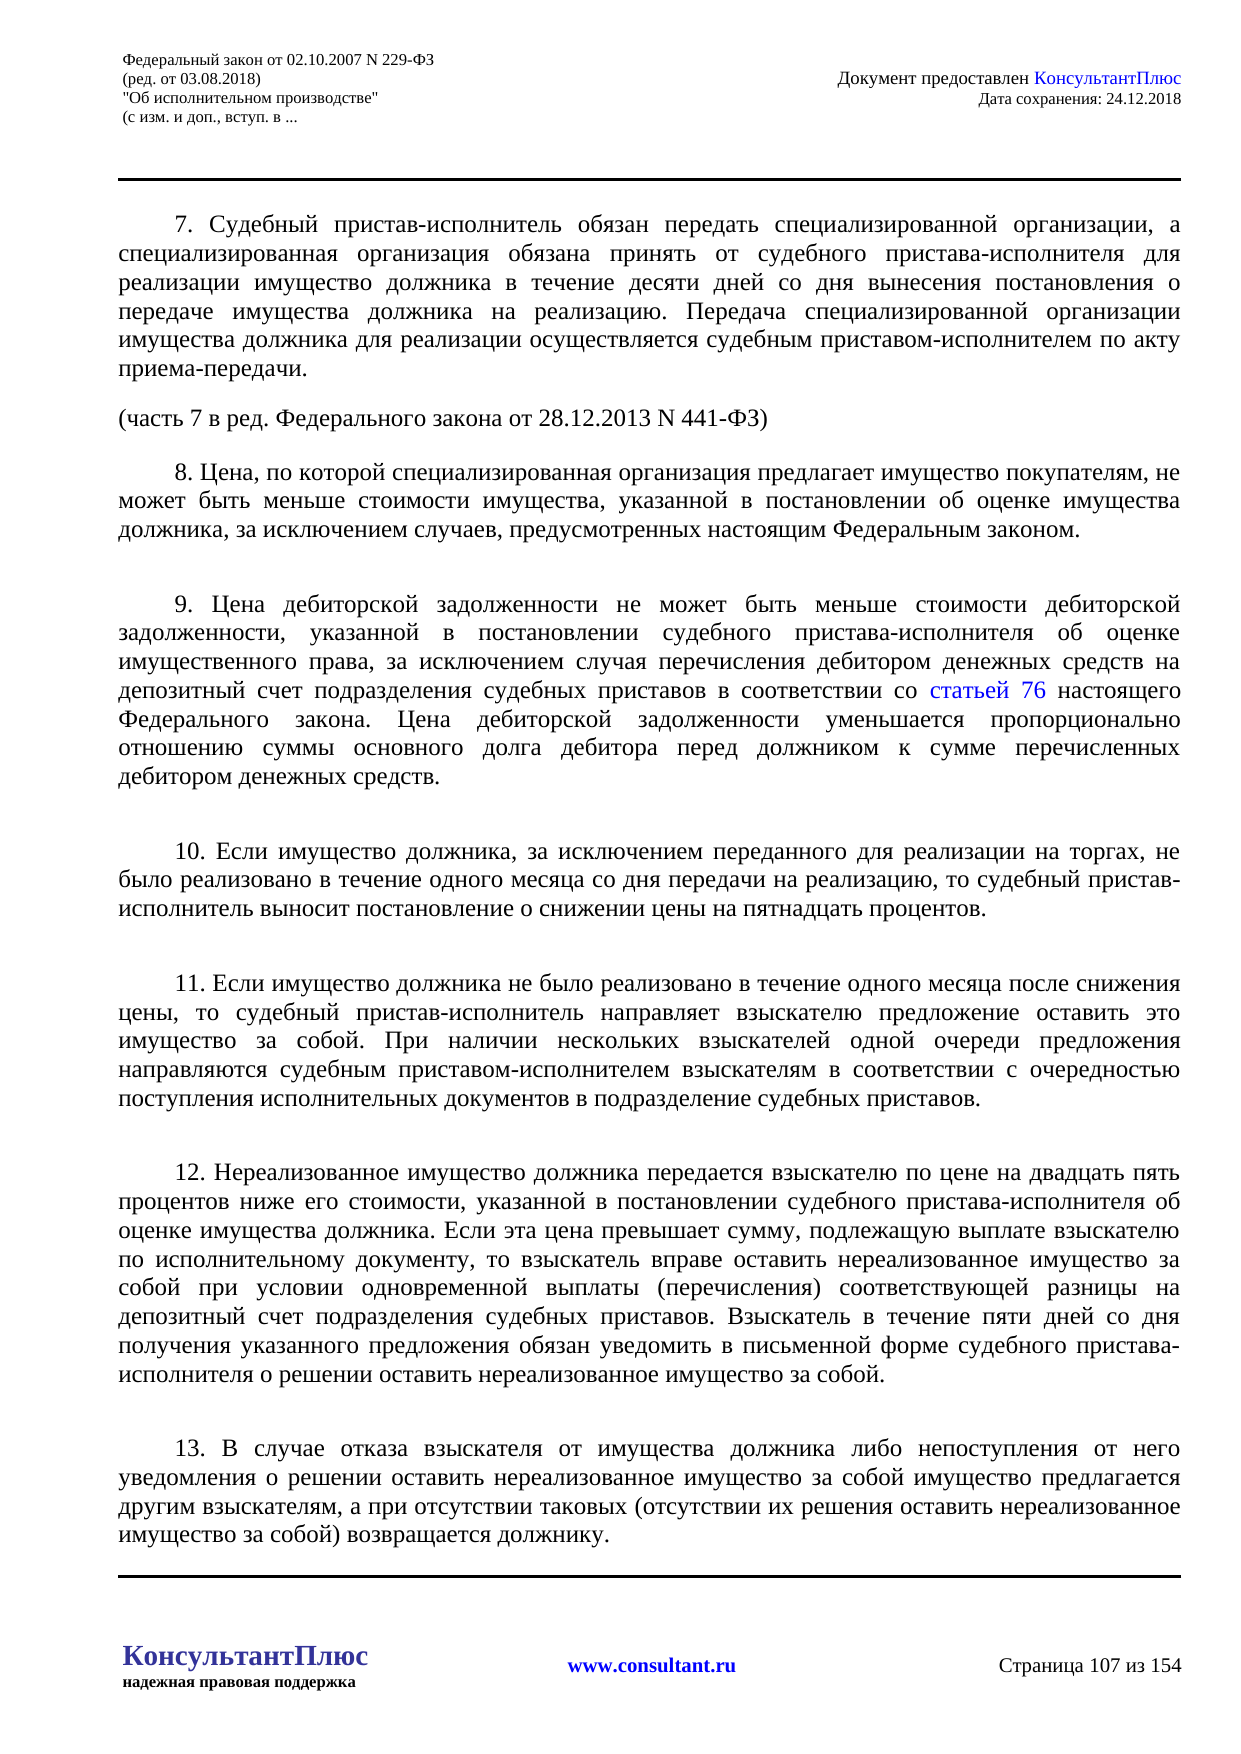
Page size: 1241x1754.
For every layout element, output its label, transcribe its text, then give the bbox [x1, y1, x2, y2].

text 9. Цена дебиторской задолженности не может быть меньше стоимости дебиторской задолженности, указанной в постановлении судебного пристава-исполнителя об оценке имущественного права, за исключением случая перечисления дебитором денежных средств на депозитный счет подразделения судебных приставов в соответствии со статьей 76 настоящего Федерального закона. Цена дебиторской задолженности уменьшается пропорционально отношению суммы основного долга дебитора перед должником к сумме перечисленных дебитором денежных средств. [118, 589, 1181, 790]
text 8. Цена, по которой специализированная организация предлагает имущество покупателям, не может быть меньше стоимости имущества, указанной в постановлении об оценке имущества должника, за исключением случаев, предусмотренных настоящим Федеральным законом. [118, 457, 1181, 543]
text 13. В случае отказа взыскателя от имущества должника либо непоступления от него уведомления о решении оставить нереализованное имущество за собой имущество предлагается другим взыскателям, а при отсутствии таковых (отсутствии их решения оставить нереализованное имущество за собой) возвращается должнику. [118, 1433, 1181, 1548]
text 11. Если имущество должника не было реализовано в течение одного месяца после снижения цены, то судебный пристав-исполнитель направляет взыскателю предложение оставить это имущество за собой. При наличии нескольких взыскателей одной очереди предложения направляются судебным приставом-исполнителем взыскателям в соответствии с очередностью поступления исполнительных документов в подразделение судебных приставов. [118, 968, 1181, 1112]
text (часть 7 в ред. Федерального закона от 28.12.2013 N 441-ФЗ) [118, 403, 1181, 432]
text 12. Нереализованное имущество должника передается взыскателю по цене на двадцать пять процентов ниже его стоимости, указанной в постановлении судебного пристава-исполнителя об оценке имущества должника. Если эта цена превышает сумму, подлежащую выплате взыскателю по исполнительному документу, то взыскатель вправе оставить нереализованное имущество за собой при условии одновременной выплаты (перечисления) соответствующей разницы на депозитный счет подразделения судебных приставов. Взыскатель в течение пяти дней со дня получения указанного предложения обязан уведомить в письменной форме судебного пристава-исполнителя о решении оставить нереализованное имущество за собой. [118, 1157, 1181, 1387]
text 10. Если имущество должника, за исключением переданного для реализации на торгах, не было реализовано в течение одного месяца со дня передачи на реализацию, то судебный пристав-исполнитель выносит постановление о снижении цены на пятнадцать процентов. [118, 836, 1181, 922]
text 7. Судебный пристав-исполнитель обязан передать специализированной организации, а специализированная организация обязана принять от судебного пристава-исполнителя для реализации имущество должника в течение десяти дней со дня вынесения постановления о передаче имущества должника на реализацию. Передача специализированной организации имущества должника для реализации осуществляется судебным приставом-исполнителем по акту приема-передачи. [118, 209, 1181, 382]
